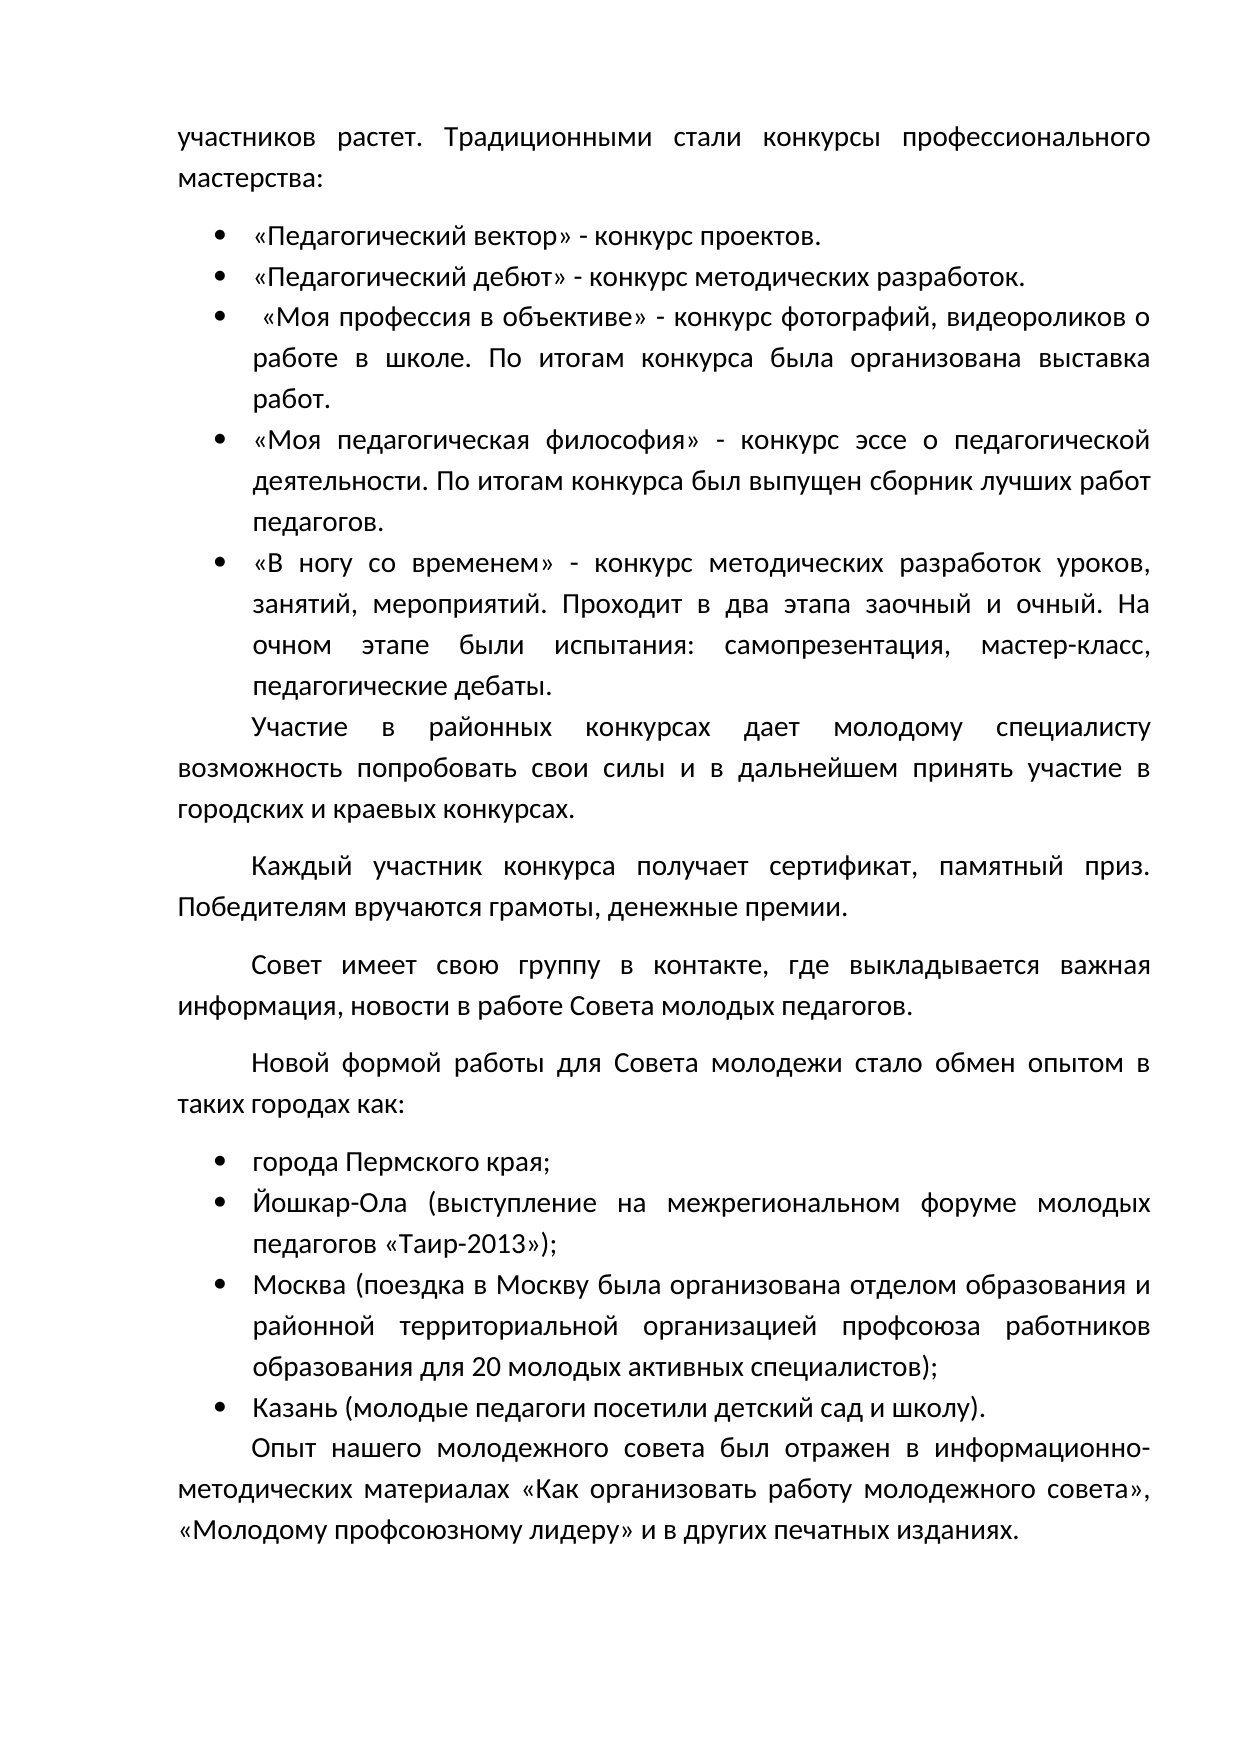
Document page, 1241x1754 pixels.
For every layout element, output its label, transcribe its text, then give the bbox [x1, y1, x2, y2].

text Новой формой работы для Совета молодежи стало обмен опытом в таких городах как: [177, 1044, 1152, 1121]
text Опыт нашего молодежного совета был отражен в информационно-методических материалах «Как организовать работу молодежного совета», «Молодому профсоюзному лидеру» и в других печатных изданиях. [177, 1429, 1152, 1547]
list «Педагогический дебют» - конкурс методических разработок. [215, 258, 1152, 293]
text Совет имеет свою группу в контакте, где выкладывается важная информация, новости в работе Совета молодых педагогов. [177, 946, 1152, 1022]
list Москва (поездка в Москву была организована отделом образования и районной территориальной организацией профсоюза работников образования для 20 молодых активных специалистов); [215, 1266, 1152, 1383]
list Казань (молодые педагоги посетили детский сад и школу). [215, 1389, 1152, 1424]
list Йошкар-Ола (выступление на межрегиональном форуме молодых педагогов «Таир-2013»); [215, 1184, 1152, 1261]
list «Моя профессия в объективе» - конкурс фотографий, видеороликов о работе в школе. По итогам конкурса была организована выставка работ. [215, 298, 1152, 416]
list города Пермского края; [215, 1143, 1152, 1179]
list «В ногу со временем» - конкурс методических разработок уроков, занятий, мероприятий. Проходит в два этапа заочный и очный. На очном этапе были испытания: самопрезентация, мастер-класс, педагогические дебаты. [215, 544, 1152, 703]
text Участие в районных конкурсах дает молодому специалисту возможность попробовать свои силы и в дальнейшем принять участие в городских и краевых конкурсах. [177, 708, 1152, 825]
text Каждый участник конкурса получает сертификат, памятный приз. Победителям вручаются грамоты, денежные премии. [177, 847, 1152, 924]
list «Моя педагогическая философия» - конкурс эссе о педагогической деятельности. По итогам конкурса был выпущен сборник лучших работ педагогов. [215, 421, 1152, 539]
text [177, 118, 1152, 195]
list «Педагогический вектор» - конкурс проектов. [215, 217, 1152, 252]
